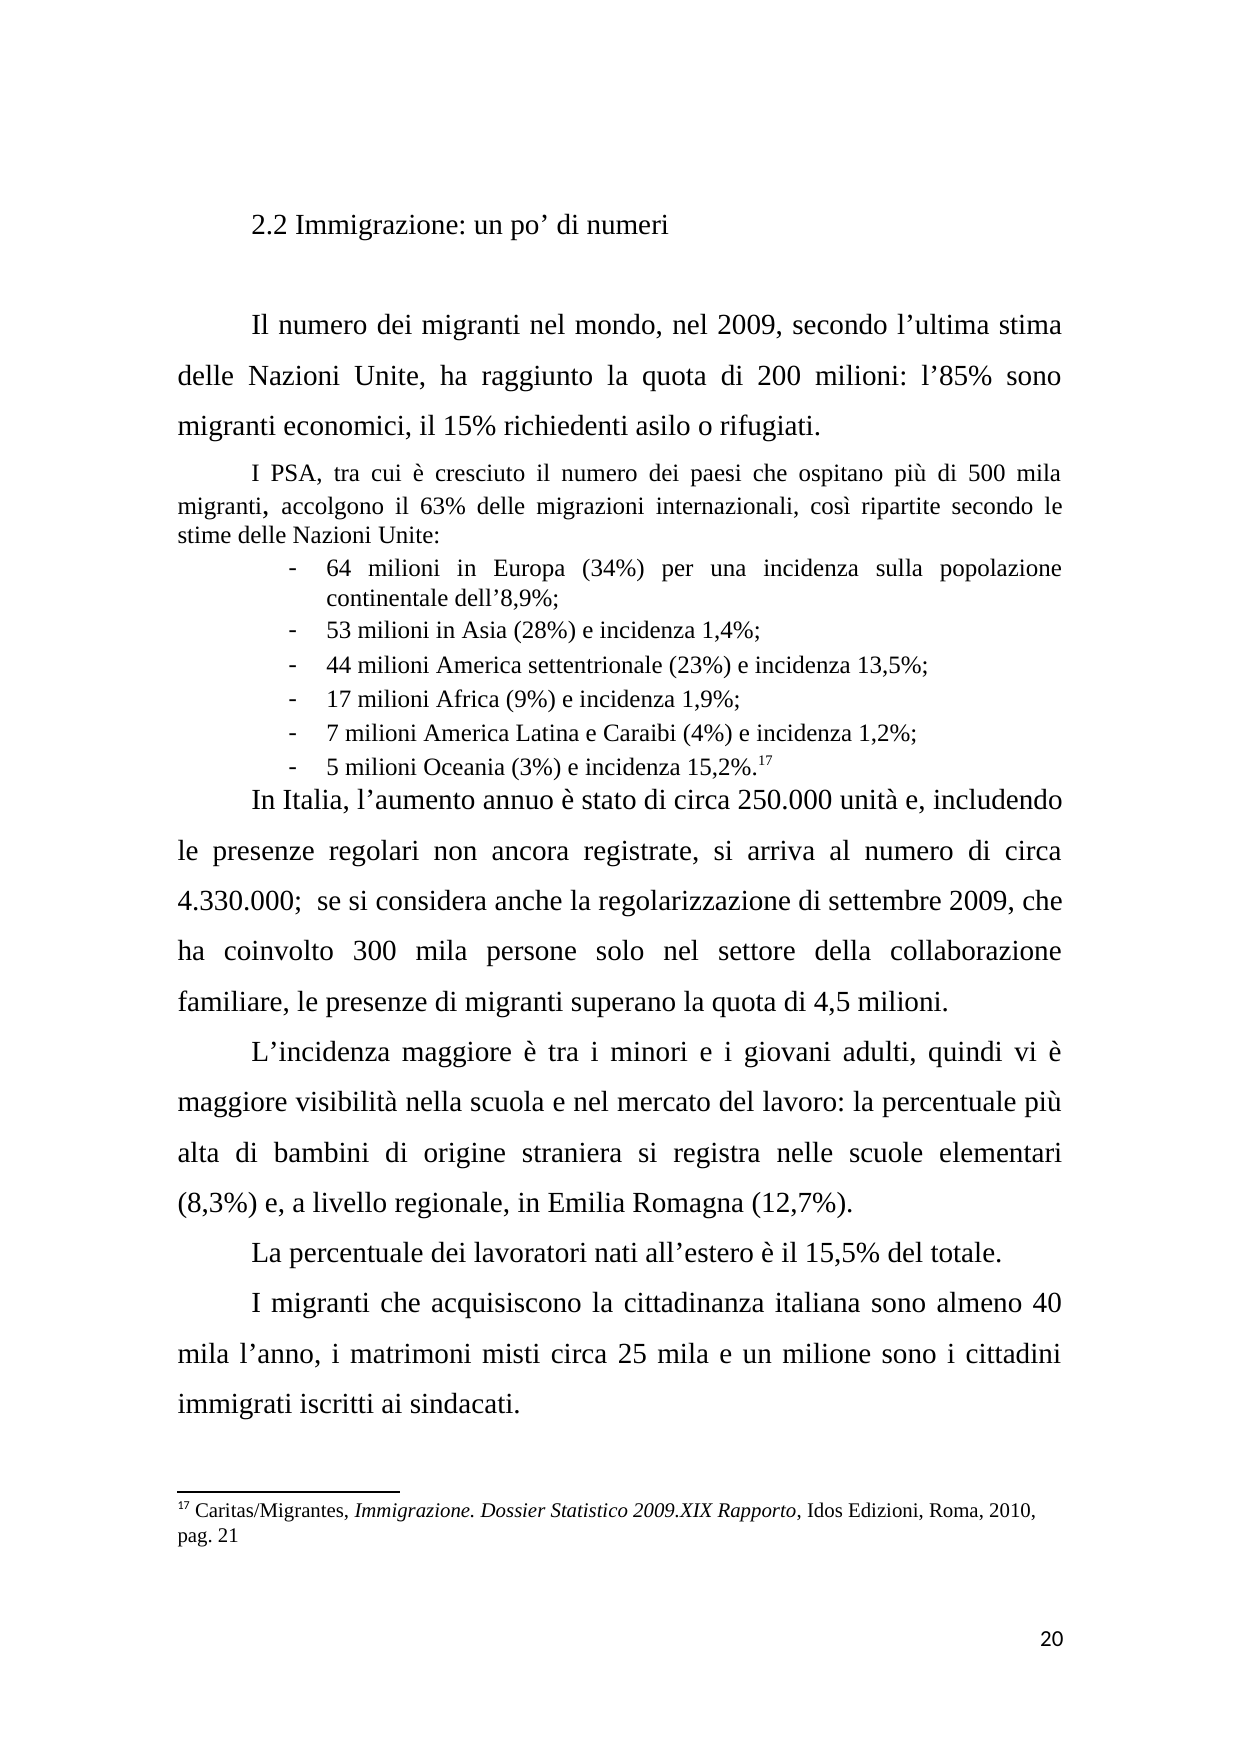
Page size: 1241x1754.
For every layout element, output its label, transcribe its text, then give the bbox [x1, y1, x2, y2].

list 5 milioni Oceania (3%) e incidenza 15,2%. [288, 748, 1063, 782]
text La percentuale dei lavoratori nati all’estero è il 15,5% del totale. [177, 1235, 1063, 1269]
text 2.2 Immigrazione: un po’ di numeri [177, 207, 1063, 240]
list 17 milioni Africa (9%) e incidenza 1,9%; [288, 680, 1063, 714]
text Il numero dei migranti nel mondo, nel 2009, secondo l’ultima stima delle Nazioni Unite, ha raggiunto la quota di 200 milioni: l’85% sono migranti economici, il 15% richiedenti asilo o rifugiati. [177, 307, 1063, 442]
text In Italia, l’aumento annuo è stato di circa 250.000 unità e, includendo le presenze regolari non ancora registrate, si arriva al numero di circa 4.330.000; se si considera anche la regolarizzazione di settembre 2009, che ha coinvolto 300 mila persone solo nel settore della collaborazione familiare, le presenze di migranti superano la quota di 4,5 milioni. [177, 782, 1063, 1017]
list 64 milioni in Europa (34%) per una incidenza sulla popolazione continentale dell’8,9%; [288, 549, 1063, 612]
text L’incidenza maggiore è tra i minori e i giovani adulti, quindi vi è maggiore visibilità nella scuola e nel mercato del lavoro: la percentuale più alta di bambini di origine straniera si registra nelle scuole elementari (8,3%) e, a livello regionale, in Emilia Romagna (12,7%). [177, 1034, 1063, 1218]
text I migranti che acquisiscono la cittadinanza italiana sono almeno 40 mila l’anno, i matrimoni misti circa 25 mila e un milione sono i cittadini immigrati iscritti ai sindacati. [177, 1286, 1063, 1420]
list 7 milioni America Latina e Caraibi (4%) e incidenza 1,2%; [288, 714, 1063, 748]
text I PSA, tra cui è cresciuto il numero dei paesi che ospitano più di 500 mila migranti, accolgono il 63% delle migrazioni internazionali, così ripartite secondo le stime delle Nazioni Unite: [177, 458, 1063, 549]
list 53 milioni in Asia (28%) e incidenza 1,4%; [288, 612, 1063, 646]
list 44 milioni America settentrionale (23%) e incidenza 13,5%; [288, 646, 1063, 680]
